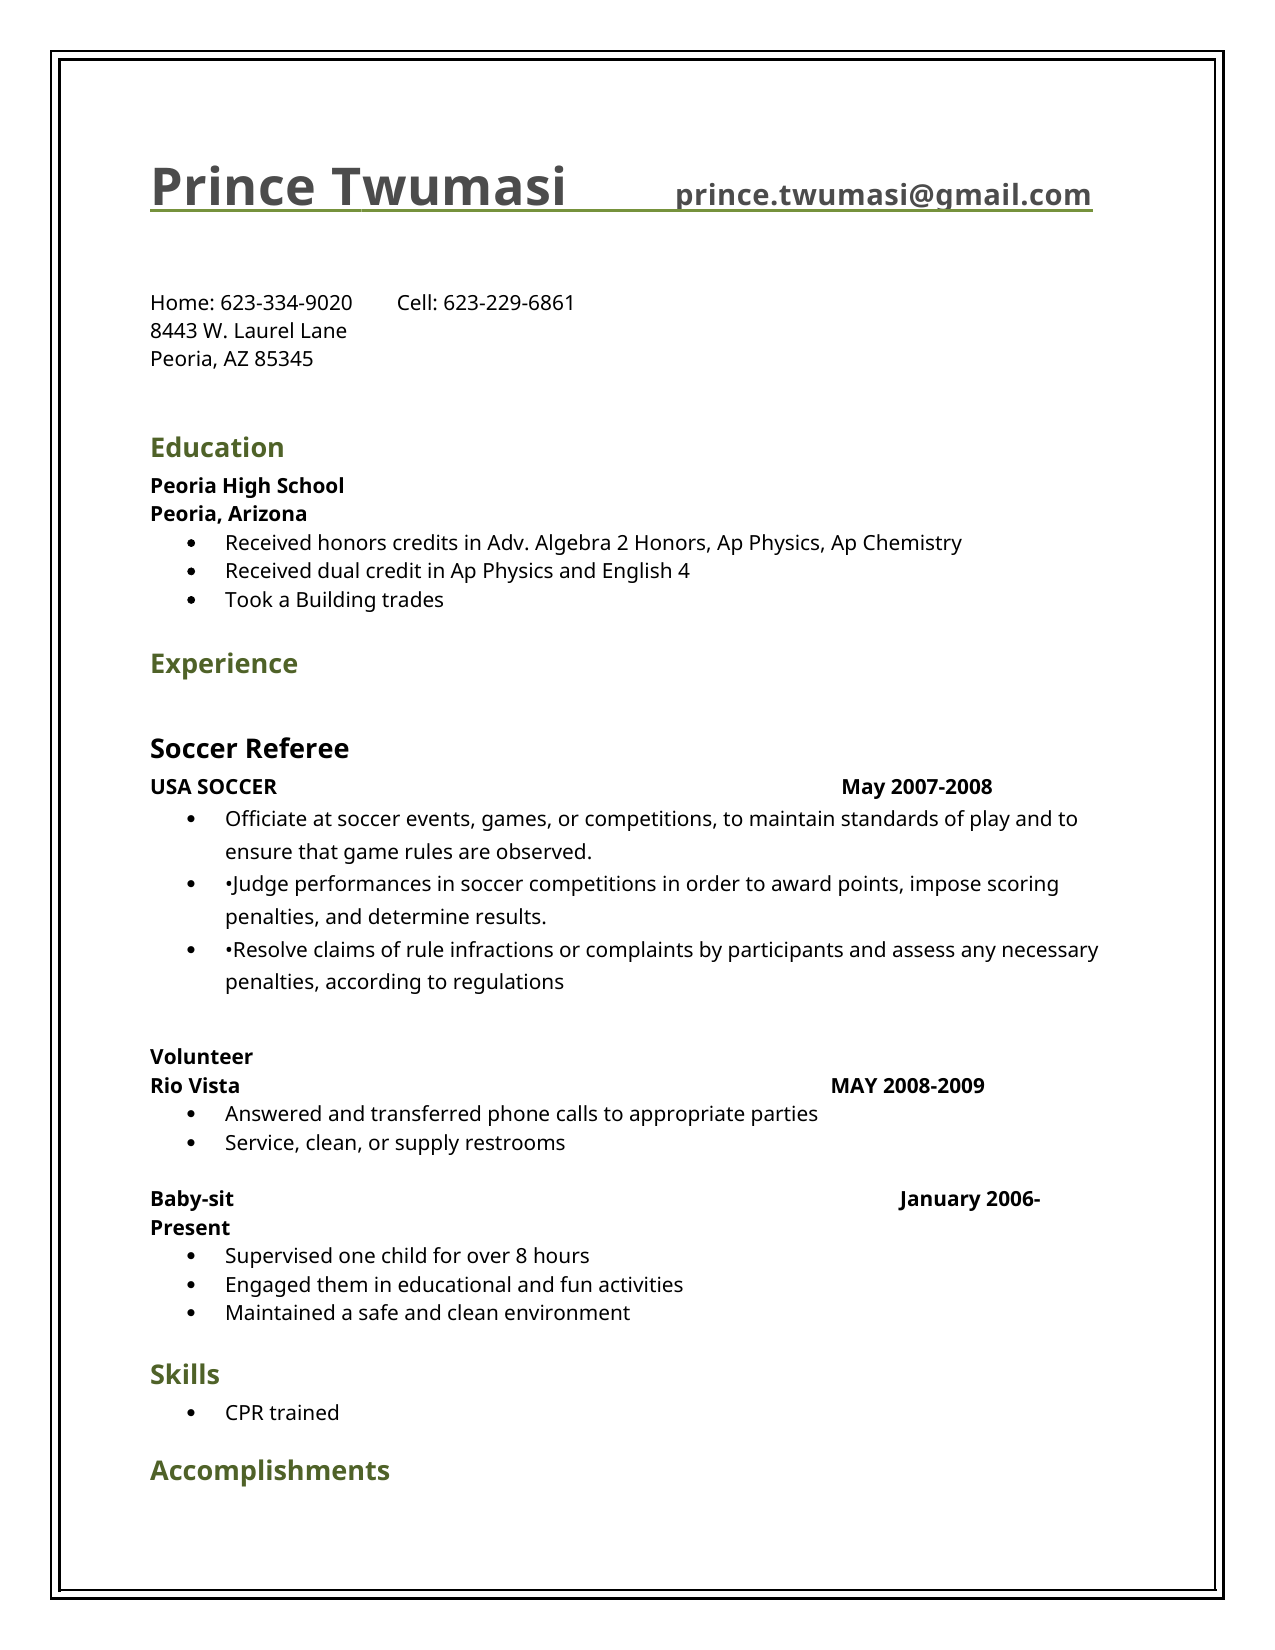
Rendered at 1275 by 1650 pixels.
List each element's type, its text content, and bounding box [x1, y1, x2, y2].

list Took a Building trades [187, 585, 1125, 613]
text Rio Vista MAY 2008-2009 [150, 1071, 1097, 1099]
list •Resolve claims of rule infractions or complaints by participants and assess any necessary penalties, according to regulations [187, 935, 1125, 996]
list •Judge performances in soccer competitions in order to award points, impose scoring penalties, and determine results. [187, 869, 1125, 931]
list Maintained a safe and clean environment [187, 1298, 1125, 1327]
list Service, clean, or supply restrooms [187, 1128, 1125, 1156]
text Home: 623-334-9020 Cell: 623-229-6861 [150, 288, 600, 316]
text 8443 W. Laurel Lane [150, 316, 1125, 344]
text Skills [150, 1355, 1125, 1392]
text Peoria, AZ 85345 [150, 344, 1125, 373]
title Prince Twumasi prince.twumasi@gmail.com [150, 150, 1125, 233]
text Accomplishments [150, 1451, 1125, 1488]
text Education [150, 429, 1125, 466]
list Received honors credits in Adv. Algebra 2 Honors, Ap Physics, Ap Chemistry [187, 528, 1125, 556]
list CPR trained [187, 1398, 1125, 1426]
text Soccer Referee [150, 729, 1125, 766]
list Engaged them in educational and fun activities [187, 1270, 1125, 1298]
list Officiate at soccer events, games, or competitions, to maintain standards of play and to ensure that game rules are observed. [187, 804, 1125, 865]
text USA SOCCER May 2007-2008 [150, 772, 1087, 800]
text Volunteer [150, 1042, 1125, 1071]
list Answered and transferred phone calls to appropriate parties [187, 1099, 1125, 1128]
list Supervised one child for over 8 hours [187, 1241, 1125, 1270]
text Peoria High School [150, 471, 1125, 499]
list Received dual credit in Ap Physics and English 4 [187, 556, 1125, 585]
text Peoria, Arizona [150, 499, 1125, 528]
text Experience [150, 644, 1125, 681]
text Baby-sit January 2006- Present [150, 1184, 1125, 1241]
